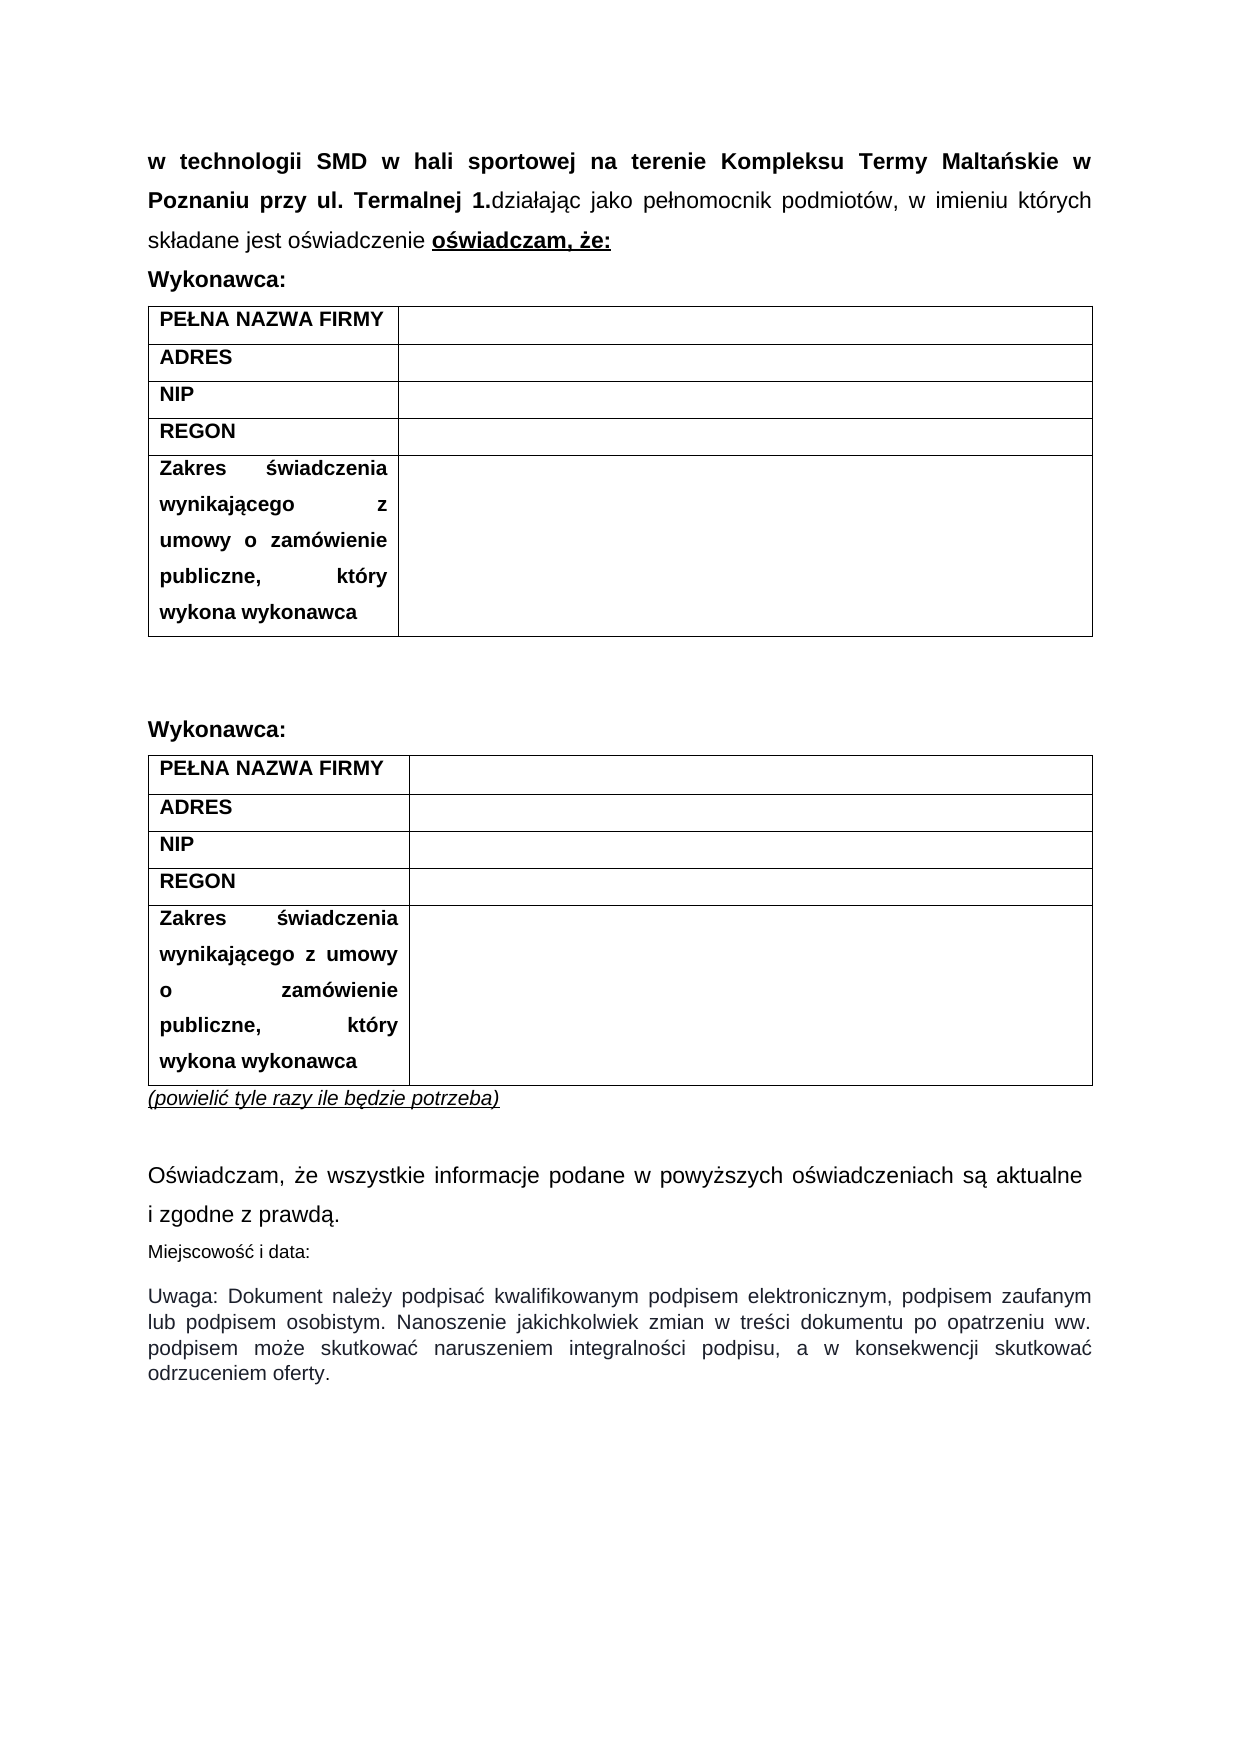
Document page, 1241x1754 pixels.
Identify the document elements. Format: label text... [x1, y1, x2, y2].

table_cell Zakres świadczenia wynikającego z umowy o zamówienie publiczne, który wykona wykonawca [149, 456, 398, 636]
table_header [410, 756, 1092, 793]
text Miejscowość i data: [148, 1241, 1093, 1262]
table_cell ADRES [149, 345, 398, 381]
text Wykonawca: [148, 266, 1093, 292]
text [148, 148, 1093, 253]
table_cell NIP [149, 832, 409, 867]
table_cell REGON [149, 419, 398, 455]
table_cell [399, 345, 1092, 381]
table_cell [410, 832, 1092, 867]
table_header PEŁNA NAZWA FIRMY [149, 756, 409, 793]
table_cell REGON [149, 869, 409, 904]
table_cell [399, 419, 1092, 455]
table_cell NIP [149, 382, 398, 418]
text (powielić tyle razy ile będzie potrzeba) [148, 1086, 1093, 1110]
text Oświadczam, że wszystkie informacje podane w powyższych oświadczeniach są aktualne i zgodne z prawdą. [148, 1162, 1093, 1227]
table_cell [410, 906, 1092, 1085]
table_header [399, 307, 1092, 344]
table_cell [410, 795, 1092, 831]
text Uwaga: Dokument należy podpisać kwalifikowanym podpisem elektronicznym, podpisem zaufanym lub podpisem osobistym. Nanoszenie jakichkolwiek zmian w treści dokumentu po opatrzeniu ww. podpisem może skutkować naruszeniem integralności podpisu, a w konsekwencji skutkować odrzuceniem oferty. [148, 1359, 1093, 1385]
table_cell [399, 456, 1092, 636]
table_cell [399, 382, 1092, 418]
text Wykonawca: [148, 716, 1093, 742]
table_cell Zakres świadczenia wynikającego z umowy o zamówienie publiczne, który wykona wykonawca [149, 906, 409, 1085]
table_cell [410, 869, 1092, 904]
table_cell ADRES [149, 795, 409, 831]
table_header PEŁNA NAZWA FIRMY [149, 307, 398, 344]
